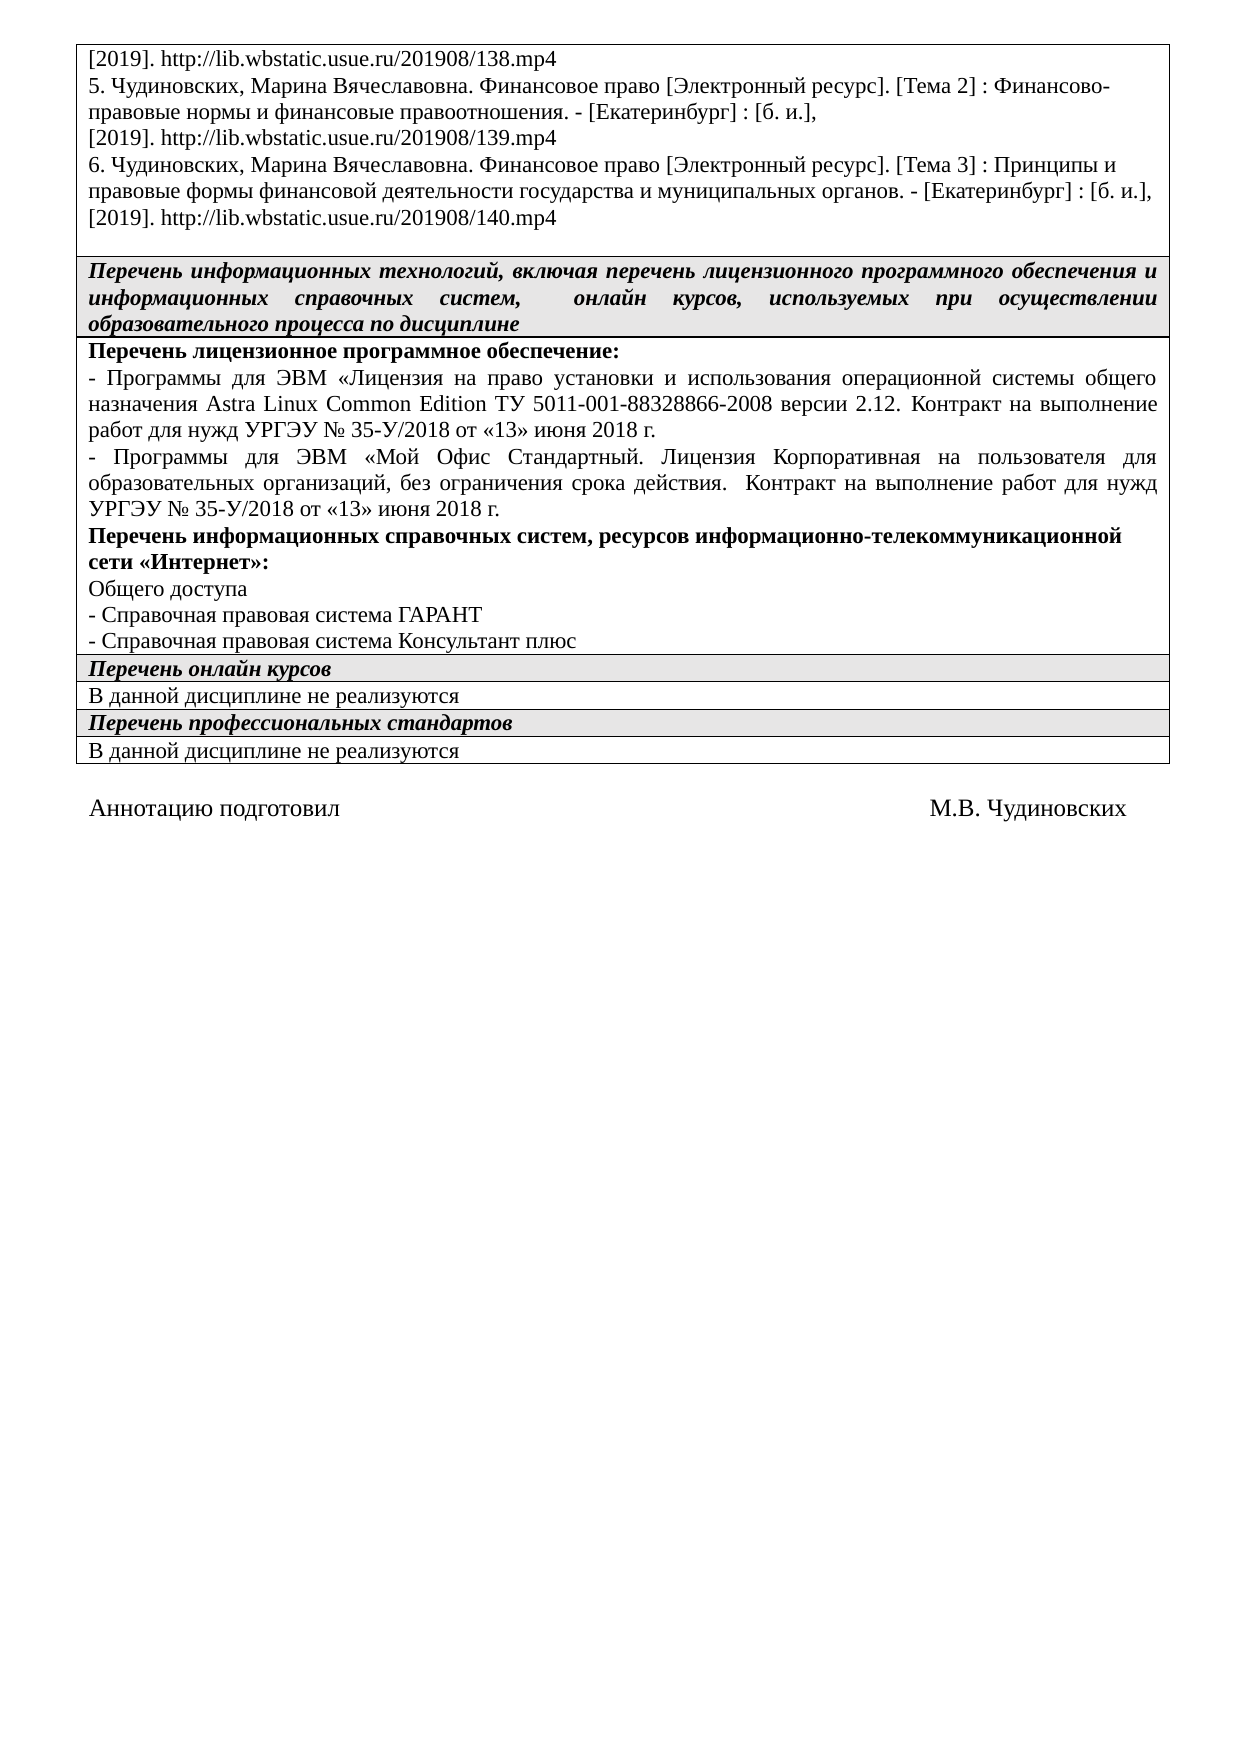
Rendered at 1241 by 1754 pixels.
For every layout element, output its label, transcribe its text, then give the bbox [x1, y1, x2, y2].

text Аннотацию подготовил М.В. Чудиновских [88, 793, 1181, 822]
table_cell Перечень лицензионное программное обеспечение: - Программы для ЭВМ «Лицензия на право установки и использования операционной системы общего назначения Astra Linux Common Edition ТУ 5011-001-88328866-2008 версии 2.12. Контракт на выполнение работ для нужд УРГЭУ № 35-У/2018 от «13» июня 2018 г. - Программы для ЭВМ «Мой Офис Стандартный. Лицензия Корпоративная на пользователя для образовательных организаций, без ограничения срока действия. Контракт на выполнение работ для нужд УРГЭУ № 35-У/2018 от «13» июня 2018 г. Перечень информационных справочных систем, ресурсов информационно-телекоммуникационной сети «Интернет»: Общего доступа - Справочная правовая система ГАРАНТ - Справочная правовая система Консультант плюс [77, 338, 1169, 654]
table_cell В данной дисциплине не реализуются [77, 737, 1169, 763]
table_cell Перечень онлайн курсов [77, 655, 1169, 681]
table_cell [77, 45, 1169, 256]
table_cell В данной дисциплине не реализуются [77, 682, 1169, 708]
table_cell Перечень профессиональных стандартов [77, 710, 1169, 736]
table_cell Перечень информационных технологий, включая перечень лицензионного программного обеспечения и информационных справочных систем, онлайн курсов, используемых при осуществлении образовательного процесса по дисциплине [77, 257, 1169, 336]
